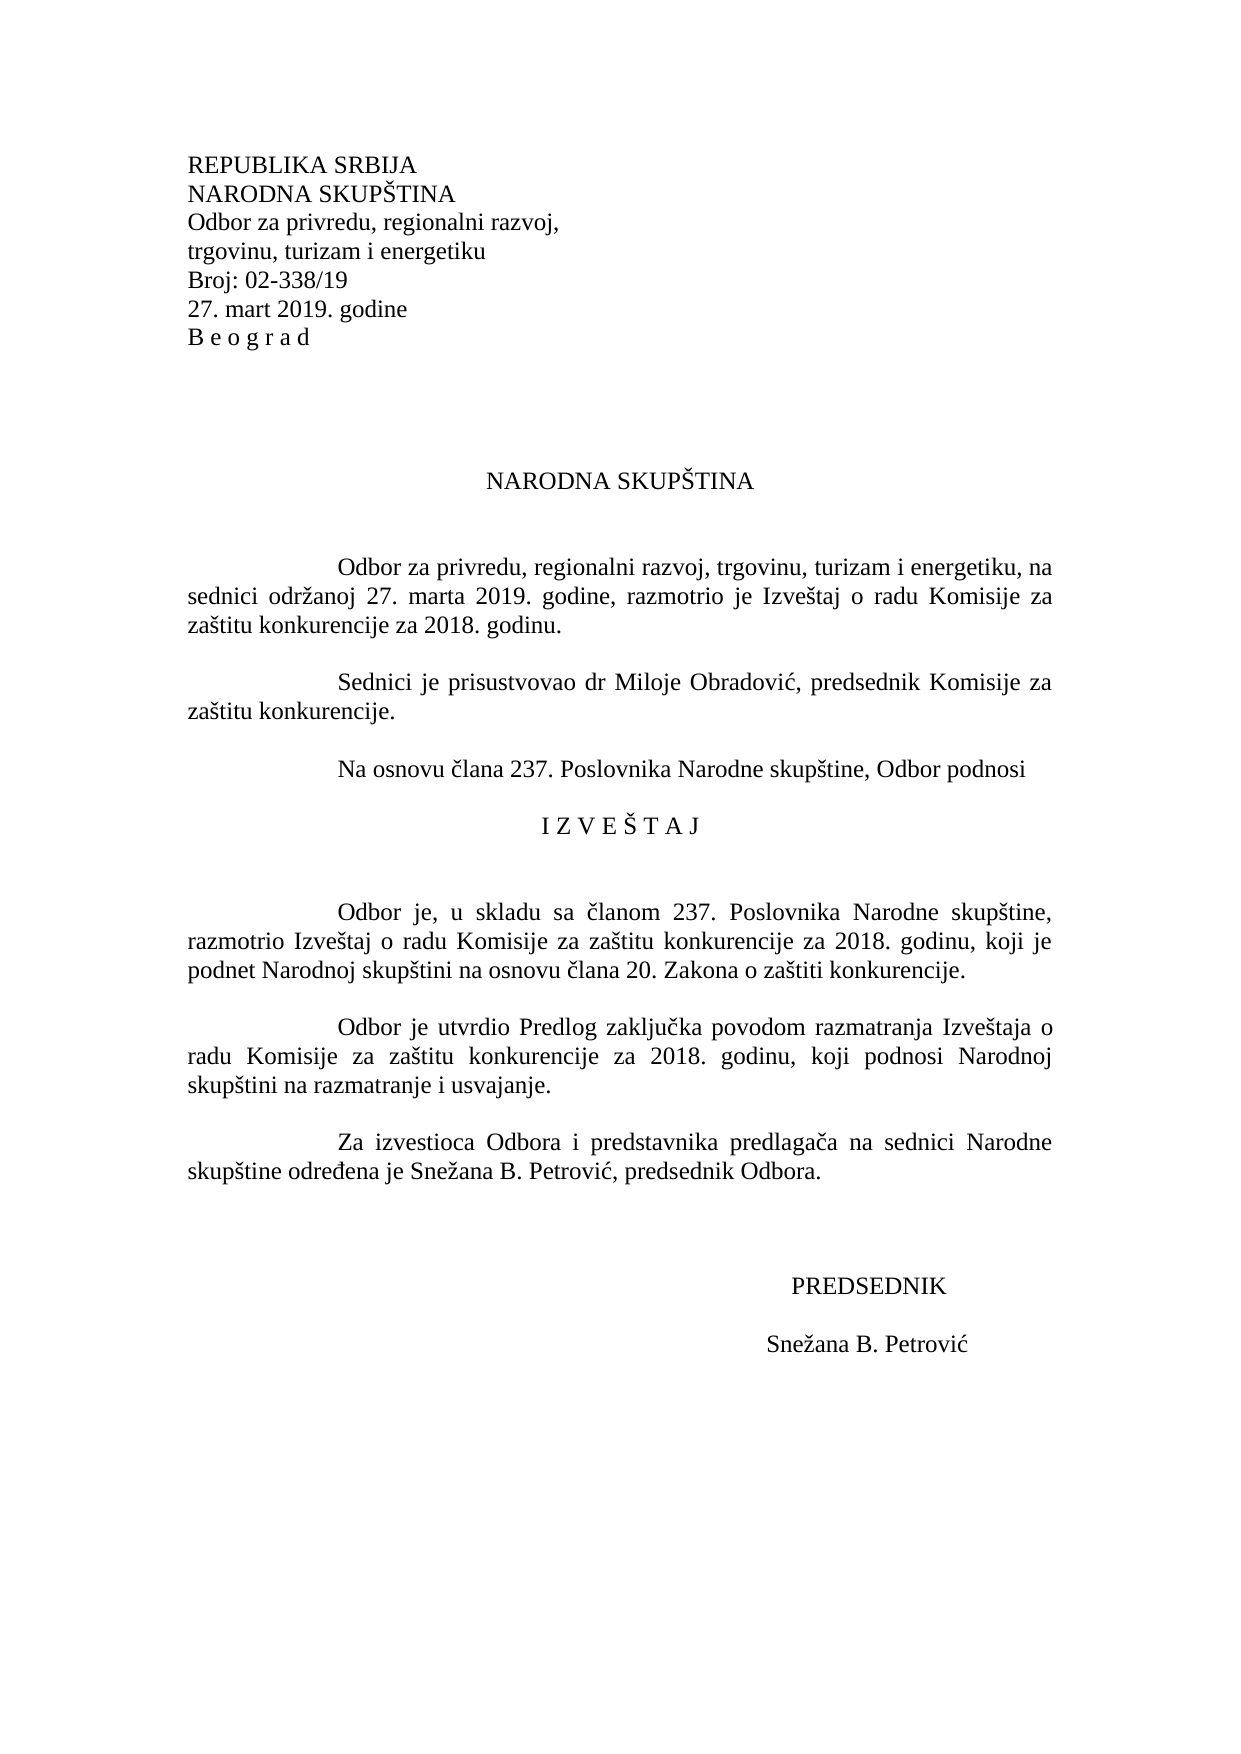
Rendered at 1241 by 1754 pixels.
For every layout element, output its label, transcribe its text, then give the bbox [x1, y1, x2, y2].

text PREDSEDNIK [187, 1271, 1053, 1300]
text Za izvestioca Odbora i predstavnika predlagača na sednici Narodne skupštine određena je Snežana B. Petrović, predsednik Odbora. [187, 1127, 1053, 1185]
text Na osnovu člana 237. Poslovnika Narodne skupštine, Odbor podnosi [187, 754, 1053, 782]
text I Z V E Š T A J [187, 811, 1053, 840]
text Broj: 02-338/19 [187, 265, 1053, 294]
text Snežana B. Petrović [187, 1329, 1053, 1357]
text Odbor za privredu, regionalni razvoj, [187, 207, 1053, 236]
text Odbor je, u skladu sa članom 237. Poslovnika Narodne skupštine, razmotrio Izveštaj o radu Komisije za zaštitu konkurencije za 2018. godinu, koji je podnet Narodnoj skupštini na osnovu člana 20. Zakona o zaštiti konkurencije. [187, 897, 1053, 984]
text Odbor za privredu, regionalni razvoj, trgovinu, turizam i energetiku, na sednici održanoj 27. marta 2019. godine, razmotrio je Izveštaj o radu Komisije za zaštitu konkurencije za 2018. godinu. [187, 552, 1053, 639]
text Sednici je prisustvovao dr Miloje Obradović, predsednik Komisije za zaštitu konkurencije. [187, 667, 1053, 725]
text trgovinu, turizam i energetiku [187, 236, 1053, 265]
text Odbor je utvrdio Predlog zaključka povodom razmatranja Izveštaja o radu Komisije za zaštitu konkurencije za 2018. godinu, koji podnosi Narodnoj skupštini na razmatranje i usvajanje. [187, 1012, 1053, 1099]
text REPUBLIKA SRBIJA [187, 150, 1053, 179]
text NARODNA SKUPŠTINA [187, 179, 1053, 207]
text B e o g r a d [187, 322, 1053, 351]
text 27. mart 2019. godine [187, 294, 1053, 322]
text NARODNA SKUPŠTINA [187, 466, 1053, 495]
